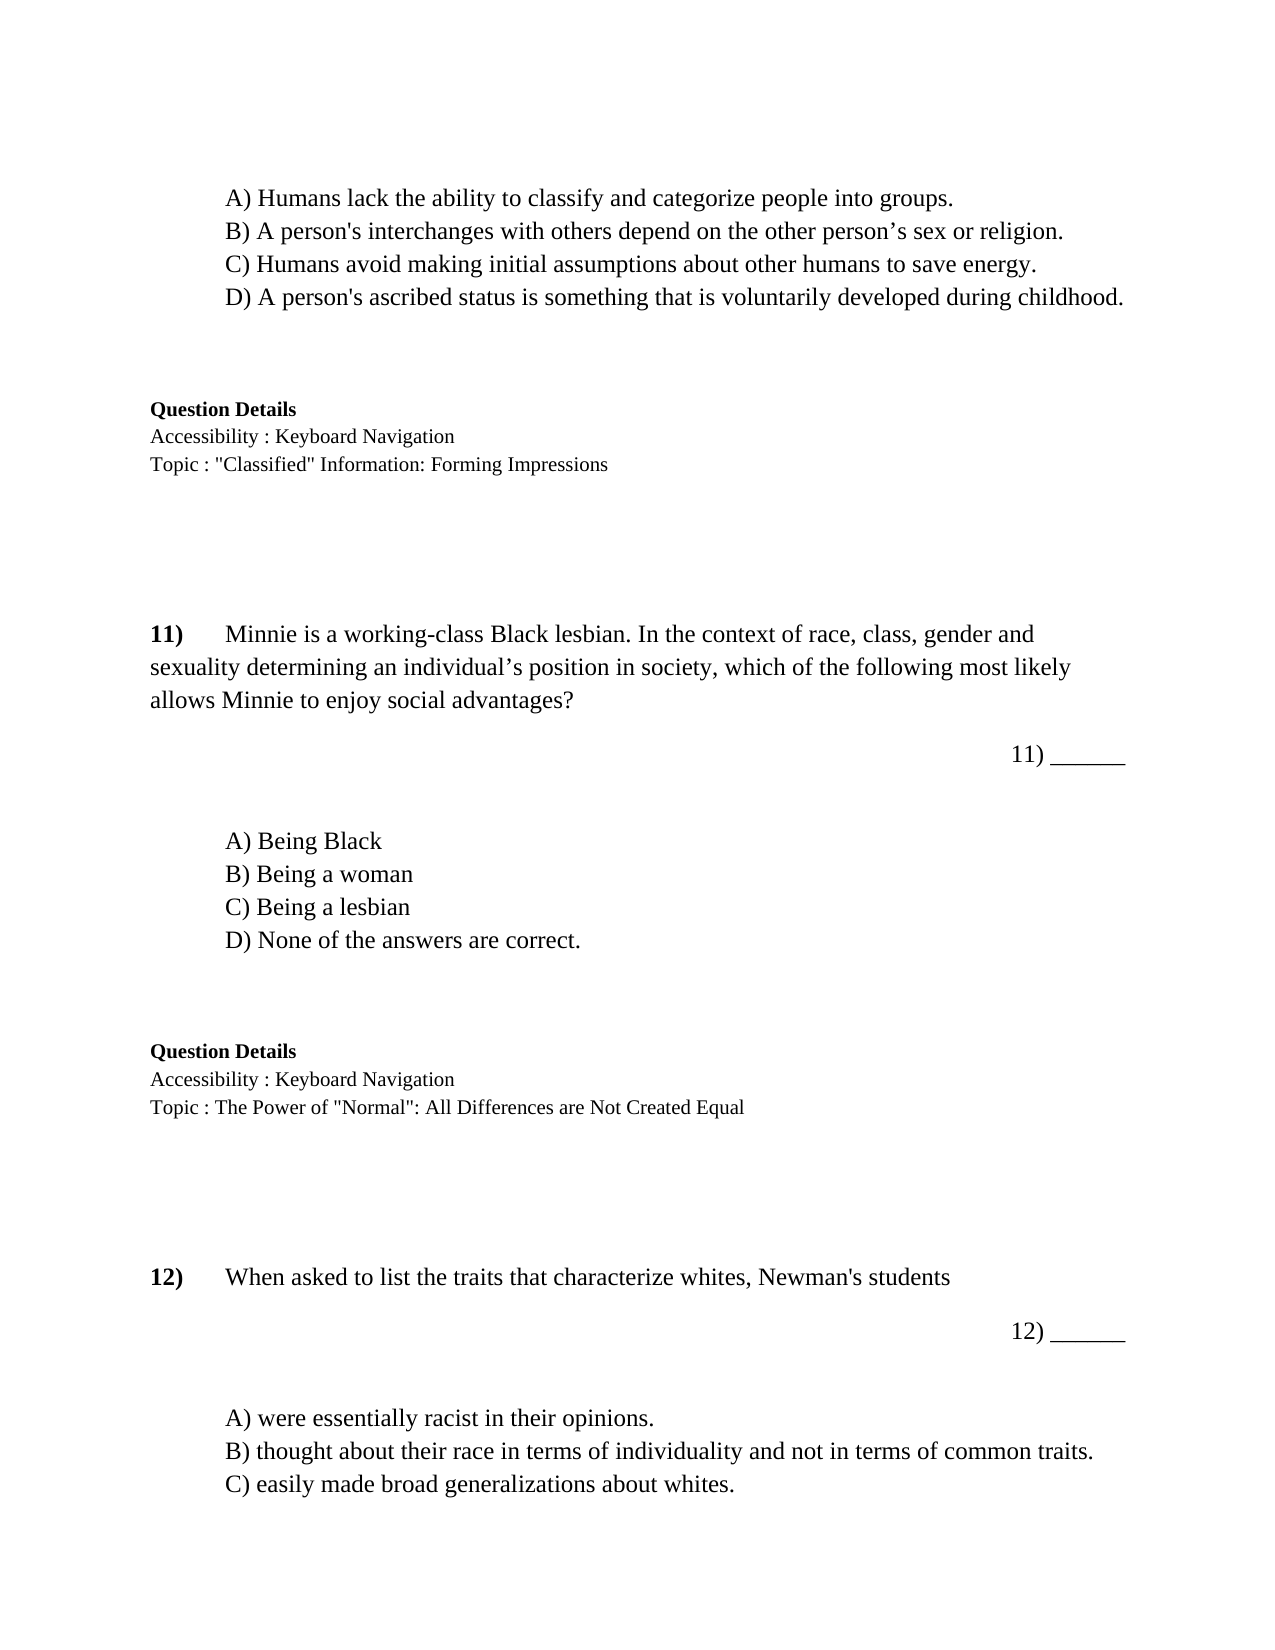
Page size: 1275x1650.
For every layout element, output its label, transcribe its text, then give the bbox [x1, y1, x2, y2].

text 11) Minnie is a working-class Black lesbian. In the context of race, class, gender and sexuality determining an individual’s position in society, which of the following most likely allows Minnie to enjoy social advantages? [150, 619, 1125, 714]
text A) Being Black B) Being a woman C) Being a lesbian D) None of the answers are correct. [150, 793, 1125, 987]
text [150, 1370, 1125, 1498]
text Question Details Accessibility : Keyboard Navigation Topic : The Power of "Normal": All Differences are Not Created Equal [150, 1012, 1125, 1119]
text Question Details Accessibility : Keyboard Navigation Topic : "Classified" Information: Forming Impressions [150, 369, 1125, 476]
text 12) ______ [150, 1316, 1125, 1345]
text A) Humans lack the ability to classify and categorize people into groups. B) A person's interchanges with others depend on the other person’s sex or religion. C) Humans avoid making initial assumptions about other humans to save energy. D) A person's ascribed status is something that is voluntarily developed during childhood. [150, 150, 1125, 344]
text 12) When asked to list the traits that characterize whites, Newman's students [150, 1262, 1125, 1291]
text 11) ______ [150, 739, 1125, 768]
